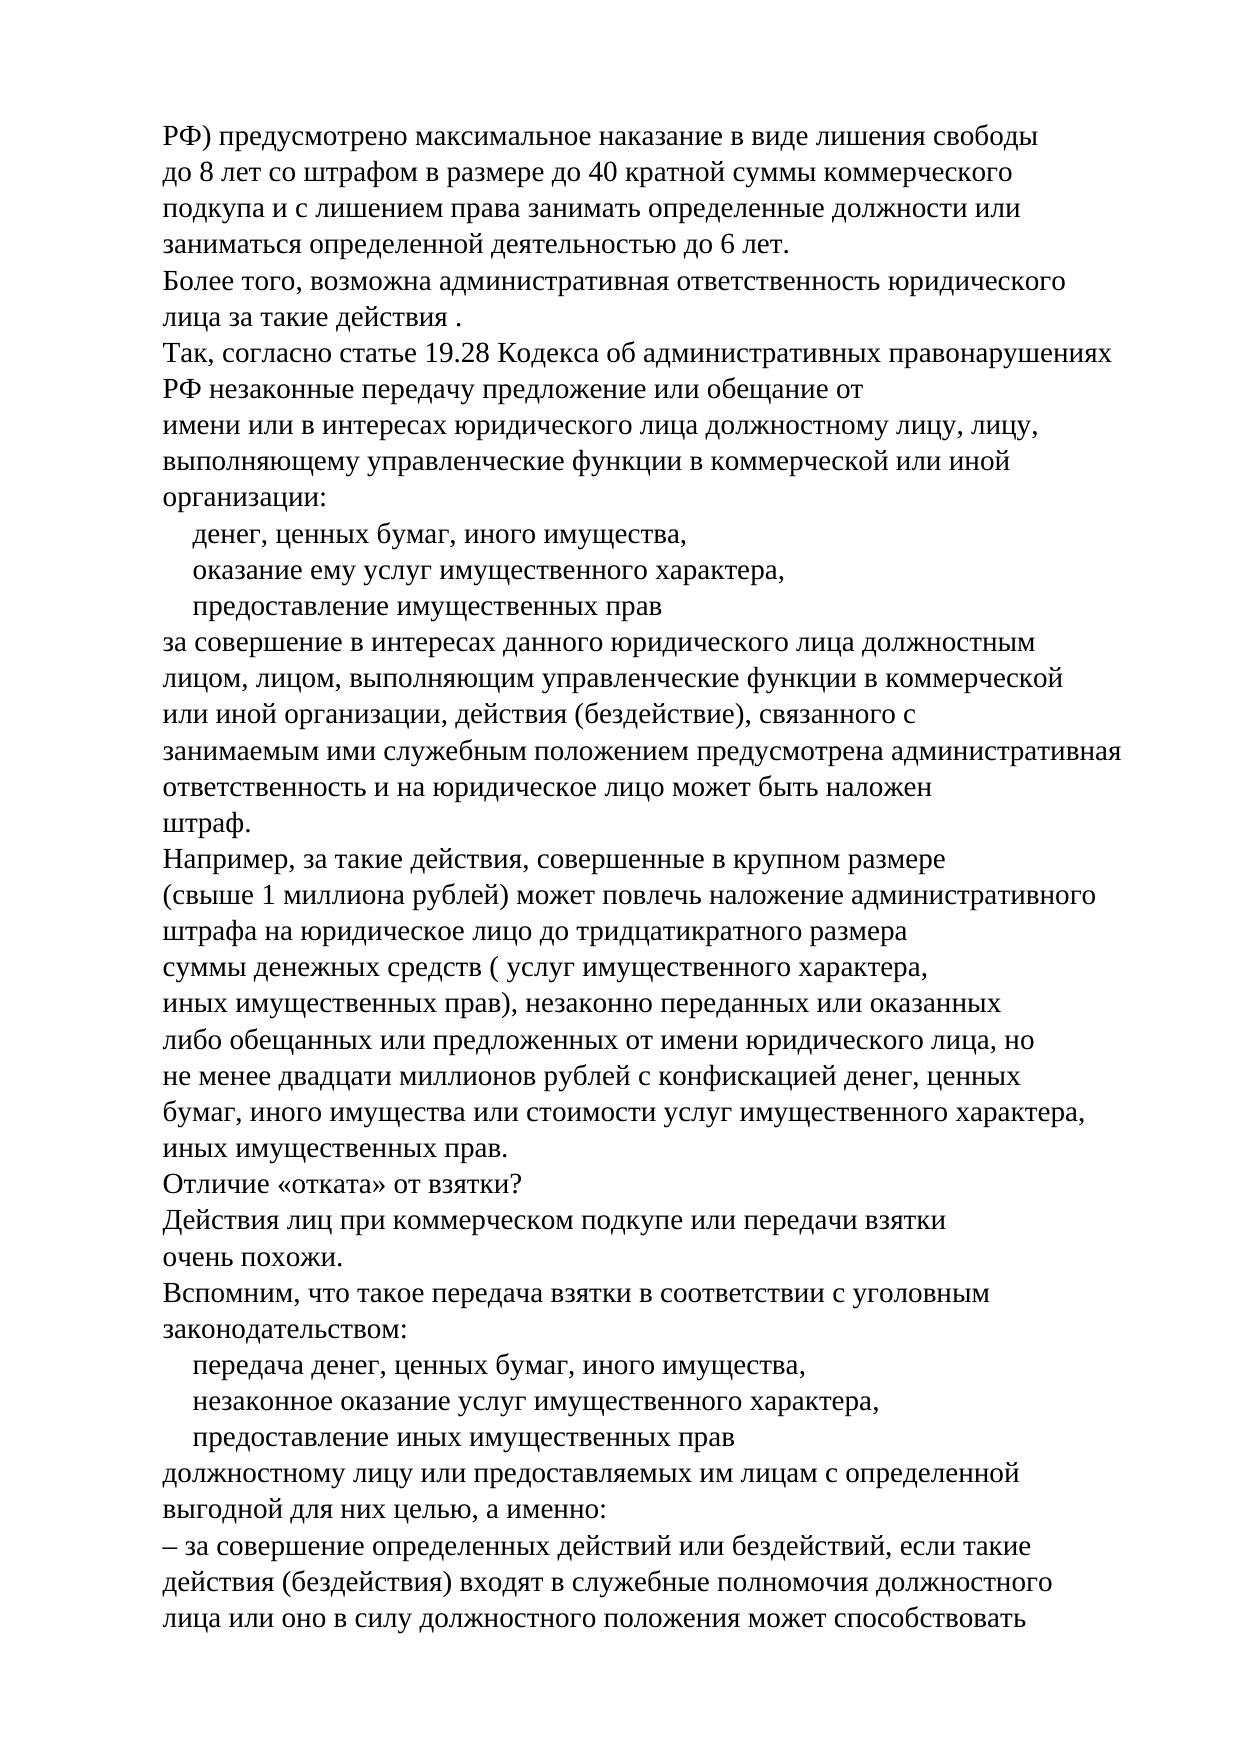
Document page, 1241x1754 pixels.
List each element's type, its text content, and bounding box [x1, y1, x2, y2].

text лицом, лицом, выполняющим управленческие функции в коммерческой [162, 660, 1152, 694]
text штраф. [162, 805, 1152, 838]
text Вспомним, что такое передача взятки в соответствии с уголовным [162, 1275, 1152, 1308]
text Например, за такие действия, совершенные в крупном размере [162, 841, 1152, 874]
text (свыше 1 миллиона рублей) может повлечь наложение административного [162, 877, 1152, 911]
text должностному лицу или предоставляемых им лицам с определенной [162, 1456, 1152, 1489]
text – за совершение определенных действий или бездействий, если такие [162, 1528, 1152, 1561]
text суммы денежных средств ( услуг имущественного характера, [162, 949, 1152, 983]
text очень похожи. [162, 1239, 1152, 1272]
text либо обещанных или предложенных от имени юридического лица, но [162, 1022, 1152, 1055]
text Более того, возможна административная ответственность юридического [162, 263, 1152, 296]
text лица или оно в силу должностного положения может способствовать [162, 1600, 1152, 1634]
text выгодной для них целью, а именно: [162, 1492, 1152, 1525]
text действия (бездействия) входят в служебные полномочия должностного [162, 1564, 1152, 1597]
text  оказание ему услуг имущественного характера, [162, 552, 1152, 585]
text  незаконное оказание услуг имущественного характера, [162, 1383, 1152, 1417]
text РФ) предусмотрено максимальное наказание в виде лишения свободы [162, 118, 1152, 152]
text выполняющему управленческие функции в коммерческой или иной [162, 443, 1152, 477]
text Действия лиц при коммерческом подкупе или передачи взятки [162, 1202, 1152, 1236]
text подкупа и с лишением права занимать определенные должности или [162, 190, 1152, 224]
text ответственность и на юридическое лицо может быть наложен [162, 769, 1152, 802]
text РФ незаконные передачу предложение или обещание от [162, 371, 1152, 405]
text заниматься определенной деятельностью до 6 лет. [162, 227, 1152, 260]
text не менее двадцати миллионов рублей с конфискацией денег, ценных [162, 1058, 1152, 1091]
text имени или в интересах юридического лица должностному лицу, лицу, [162, 407, 1152, 441]
text организации: [162, 479, 1152, 513]
text иных имущественных прав. [162, 1130, 1152, 1164]
text Отличие «отката» от взятки? [162, 1166, 1152, 1200]
text за совершение в интересах данного юридического лица должностным [162, 624, 1152, 658]
text до 8 лет со штрафом в размере до 40 кратной суммы коммерческого [162, 154, 1152, 188]
text  предоставление иных имущественных прав [162, 1419, 1152, 1453]
text бумаг, иного имущества или стоимости услуг имущественного характера, [162, 1094, 1152, 1128]
text  денег, ценных бумаг, иного имущества, [162, 516, 1152, 549]
text законодательством: [162, 1311, 1152, 1344]
text или иной организации, действия (бездействие), связанного с [162, 696, 1152, 730]
text иных имущественных прав), незаконно переданных или оказанных [162, 986, 1152, 1019]
text  предоставление имущественных прав [162, 588, 1152, 622]
text занимаемым ими служебным положением предусмотрена административная [162, 733, 1152, 766]
text штрафа на юридическое лицо до тридцатикратного размера [162, 913, 1152, 947]
text лица за такие действия . [162, 299, 1152, 332]
text  передача денег, ценных бумаг, иного имущества, [162, 1347, 1152, 1381]
text Так, согласно статье 19.28 Кодекса об административных правонарушениях [162, 335, 1152, 368]
